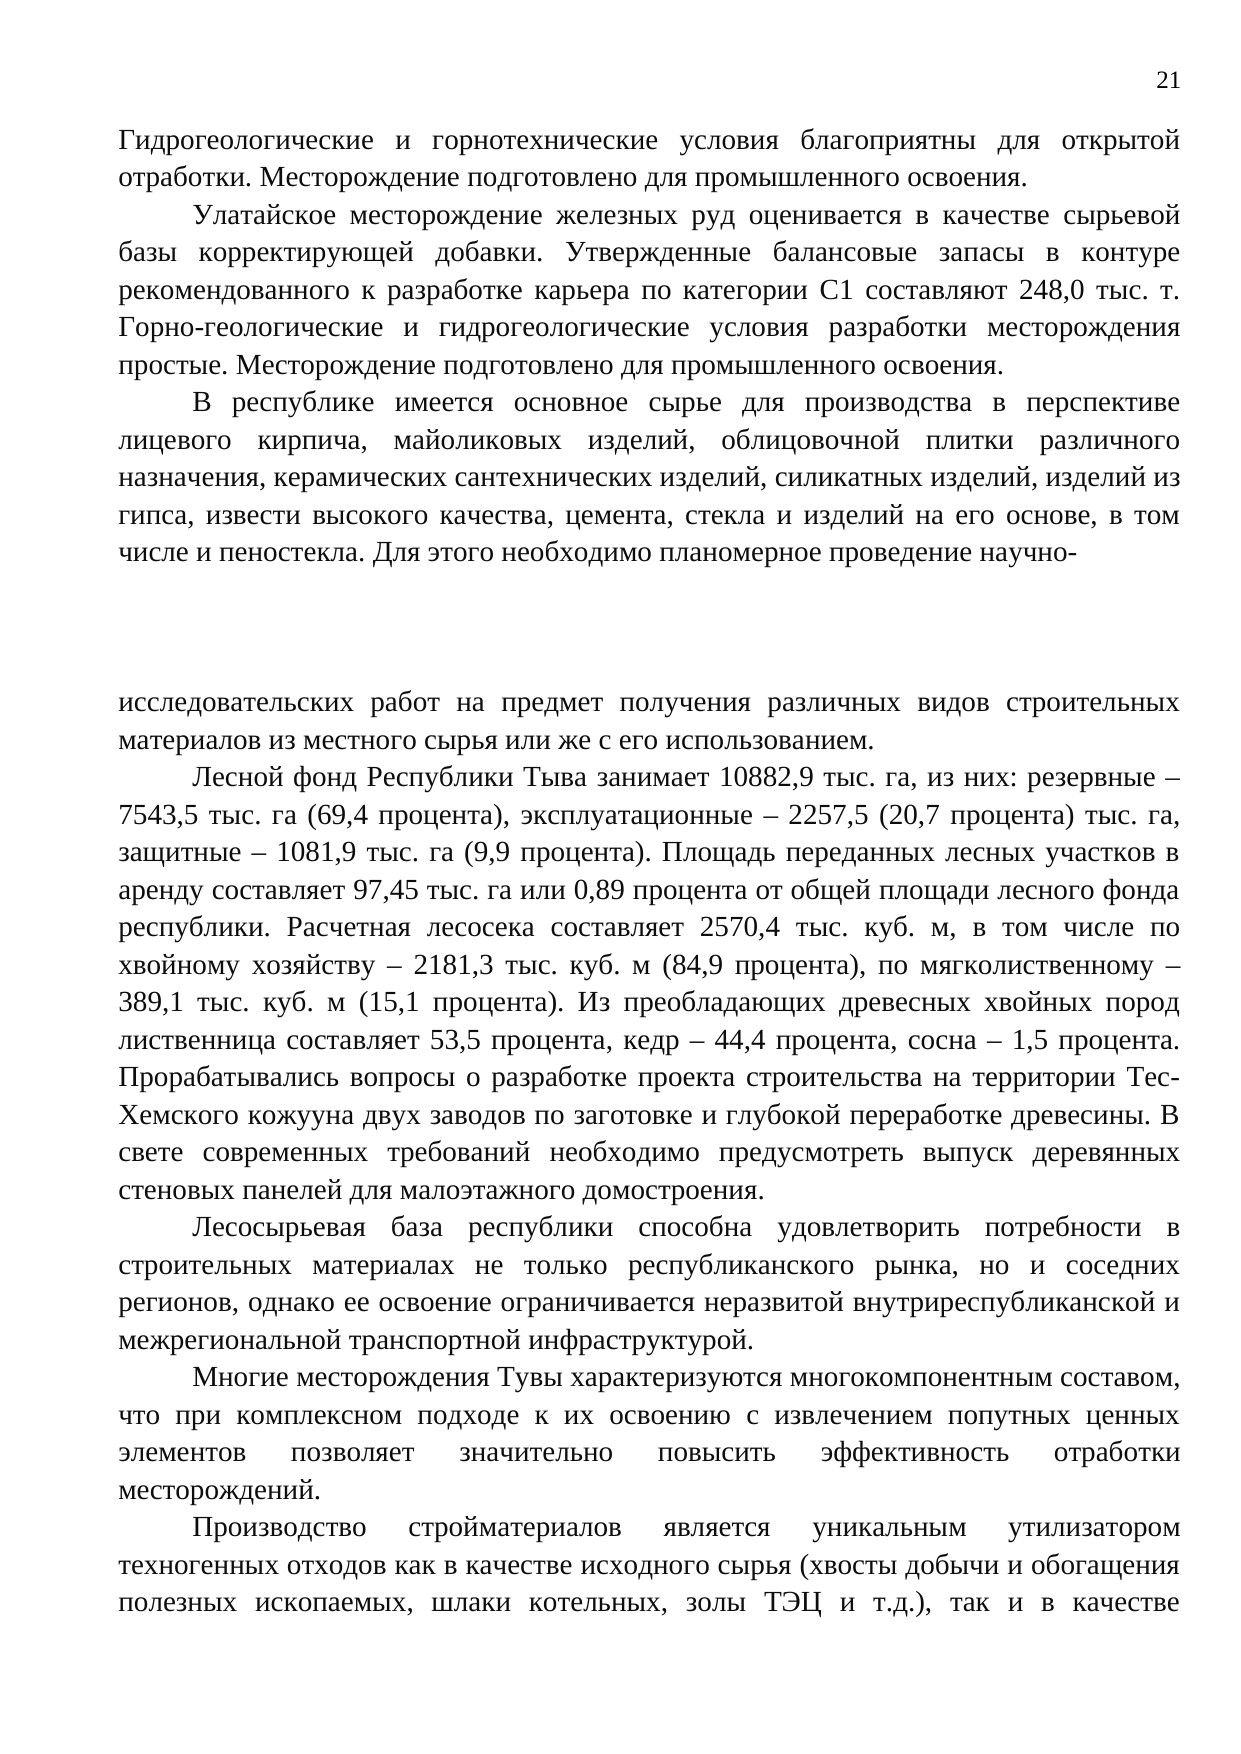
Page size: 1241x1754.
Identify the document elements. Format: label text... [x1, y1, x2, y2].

text Улатайское месторождение железных руд оценивается в качестве сырьевой базы корректирующей добавки. Утвержденные балансовые запасы в контуре рекомендованного к разработке карьера по категории С1 составляют 248,0 тыс. т. Горно-геологические и гидрогеологические условия разработки месторождения простые. Месторождение подготовлено для промышленного освоения. [118, 193, 1181, 381]
text исследовательских работ на предмет получения различных видов строительных материалов из местного сырья или же с его использованием. [118, 681, 1181, 756]
text Лесосырьевая база республики способна удовлетворить потребности в строительных материалах не только республиканского рынка, но и соседних регионов, однако ее освоение ограничивается неразвитой внутриреспубликанской и межрегиональной транспортной инфраструктурой. [118, 1206, 1181, 1356]
text Многие месторождения Тувы характеризуются многокомпонентным составом, что при комплексном подходе к их освоению с извлечением попутных ценных элементов позволяет значительно повысить эффективность отработки месторождений. [118, 1356, 1181, 1506]
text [118, 118, 1181, 193]
text Лесной фонд Республики Тыва занимает 10882,9 тыс. га, из них: резервные – 7543,5 тыс. га (69,4 процента), эксплуатационные – 2257,5 (20,7 процента) тыс. га, защитные – 1081,9 тыс. га (9,9 процента). Площадь переданных лесных участков в аренду составляет 97,45 тыс. га или 0,89 процента от общей площади лесного фонда республики. Расчетная лесосека составляет 2570,4 тыс. куб. м, в том числе по хвойному хозяйству – 2181,3 тыс. куб. м (84,9 процента), по мягколиственному – 389,1 тыс. куб. м (15,1 процента). Из преобладающих древесных хвойных пород лиственница составляет 53,5 процента, кедр – 44,4 процента, сосна – 1,5 процента. Прорабатывались вопросы о разработке проекта строительства на территории Тес-Хемского кожууна двух заводов по заготовке и глубокой переработке древесины. В свете современных требований необходимо предусмотреть выпуск деревянных стеновых панелей для малоэтажного домостроения. [118, 756, 1181, 1206]
text В республике имеется основное сырье для производства в перспективе лицевого кирпича, майоликовых изделий, облицовочной плитки различного назначения, керамических сантехнических изделий, силикатных изделий, изделий из гипса, извести высокого качества, цемента, стекла и изделий на его основе, в том числе и пеностекла. Для этого необходимо планомерное проведение научно- [118, 381, 1181, 568]
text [118, 1506, 1181, 1618]
